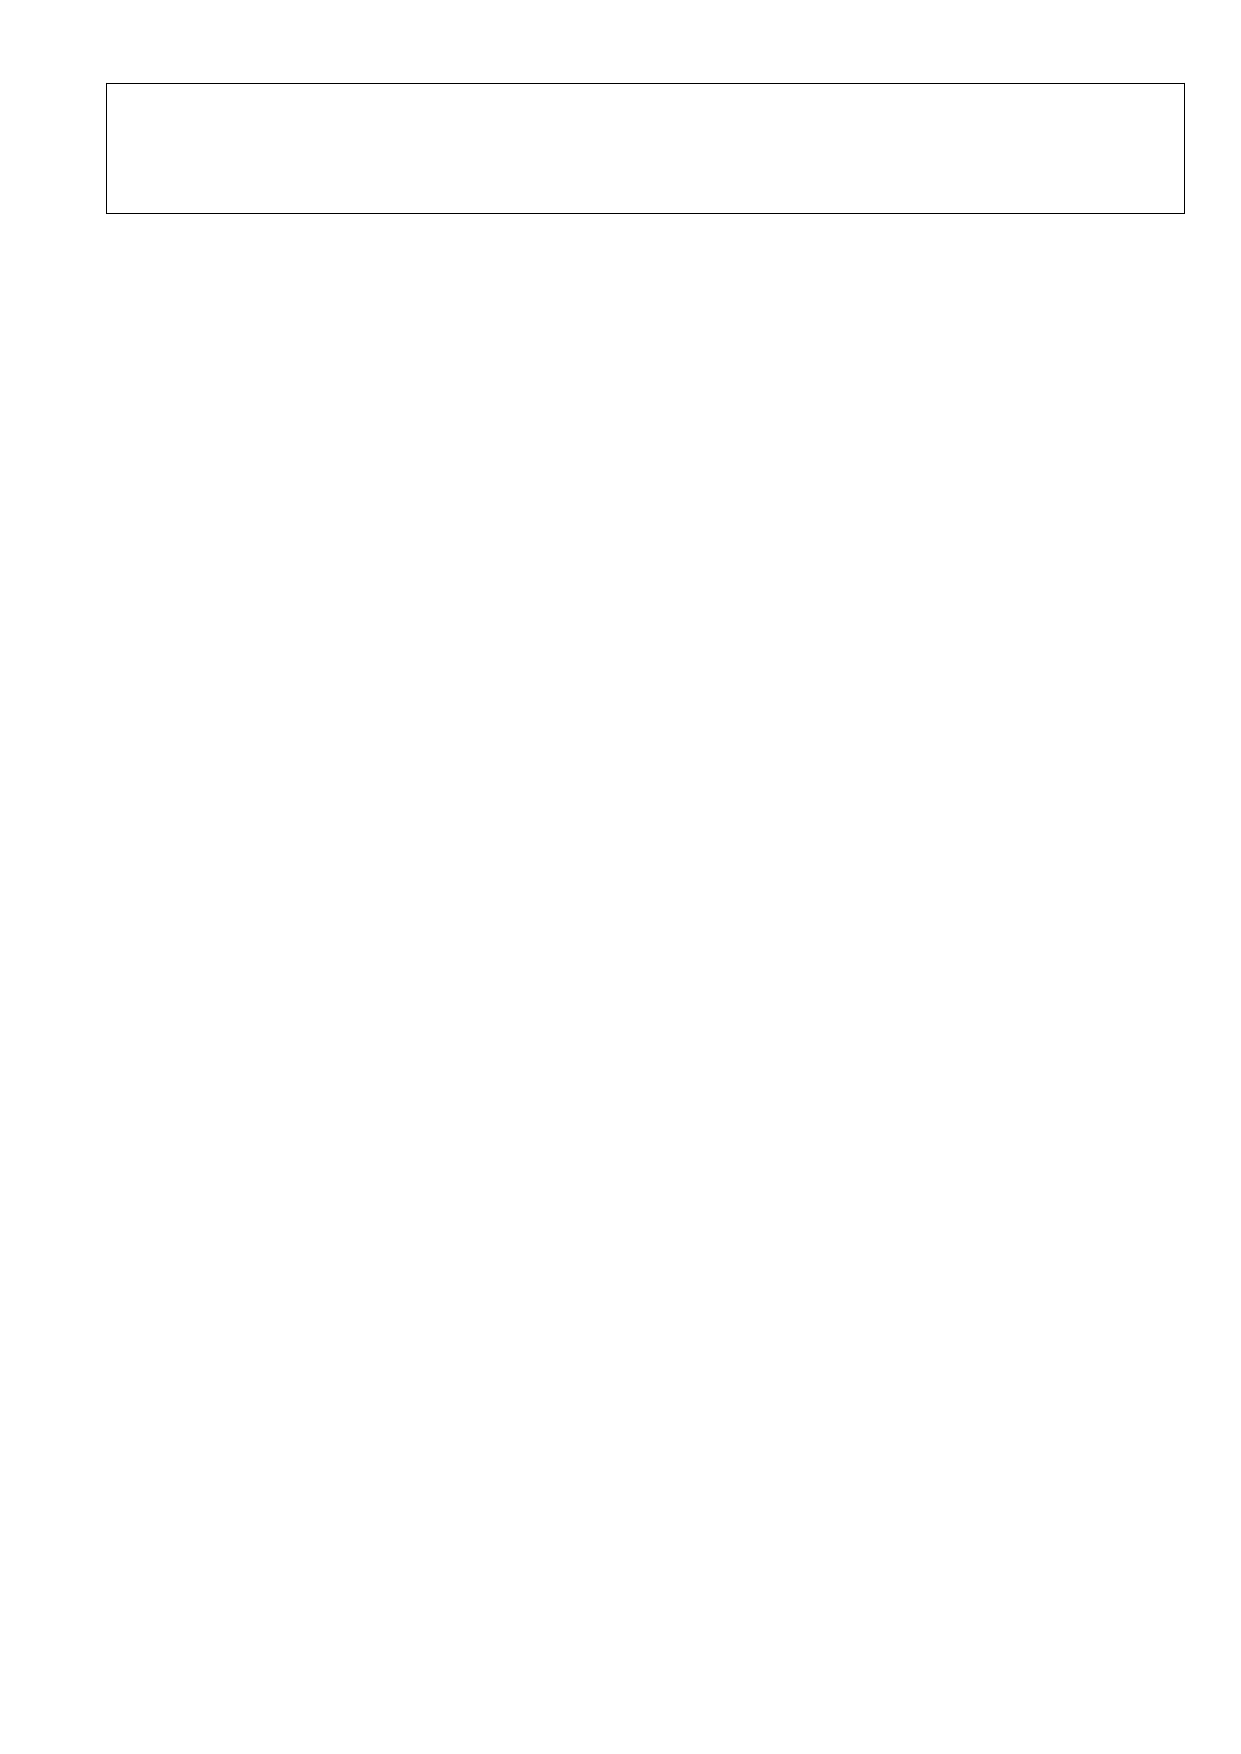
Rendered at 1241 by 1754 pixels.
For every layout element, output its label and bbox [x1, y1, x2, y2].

table_header [107, 84, 1184, 213]
